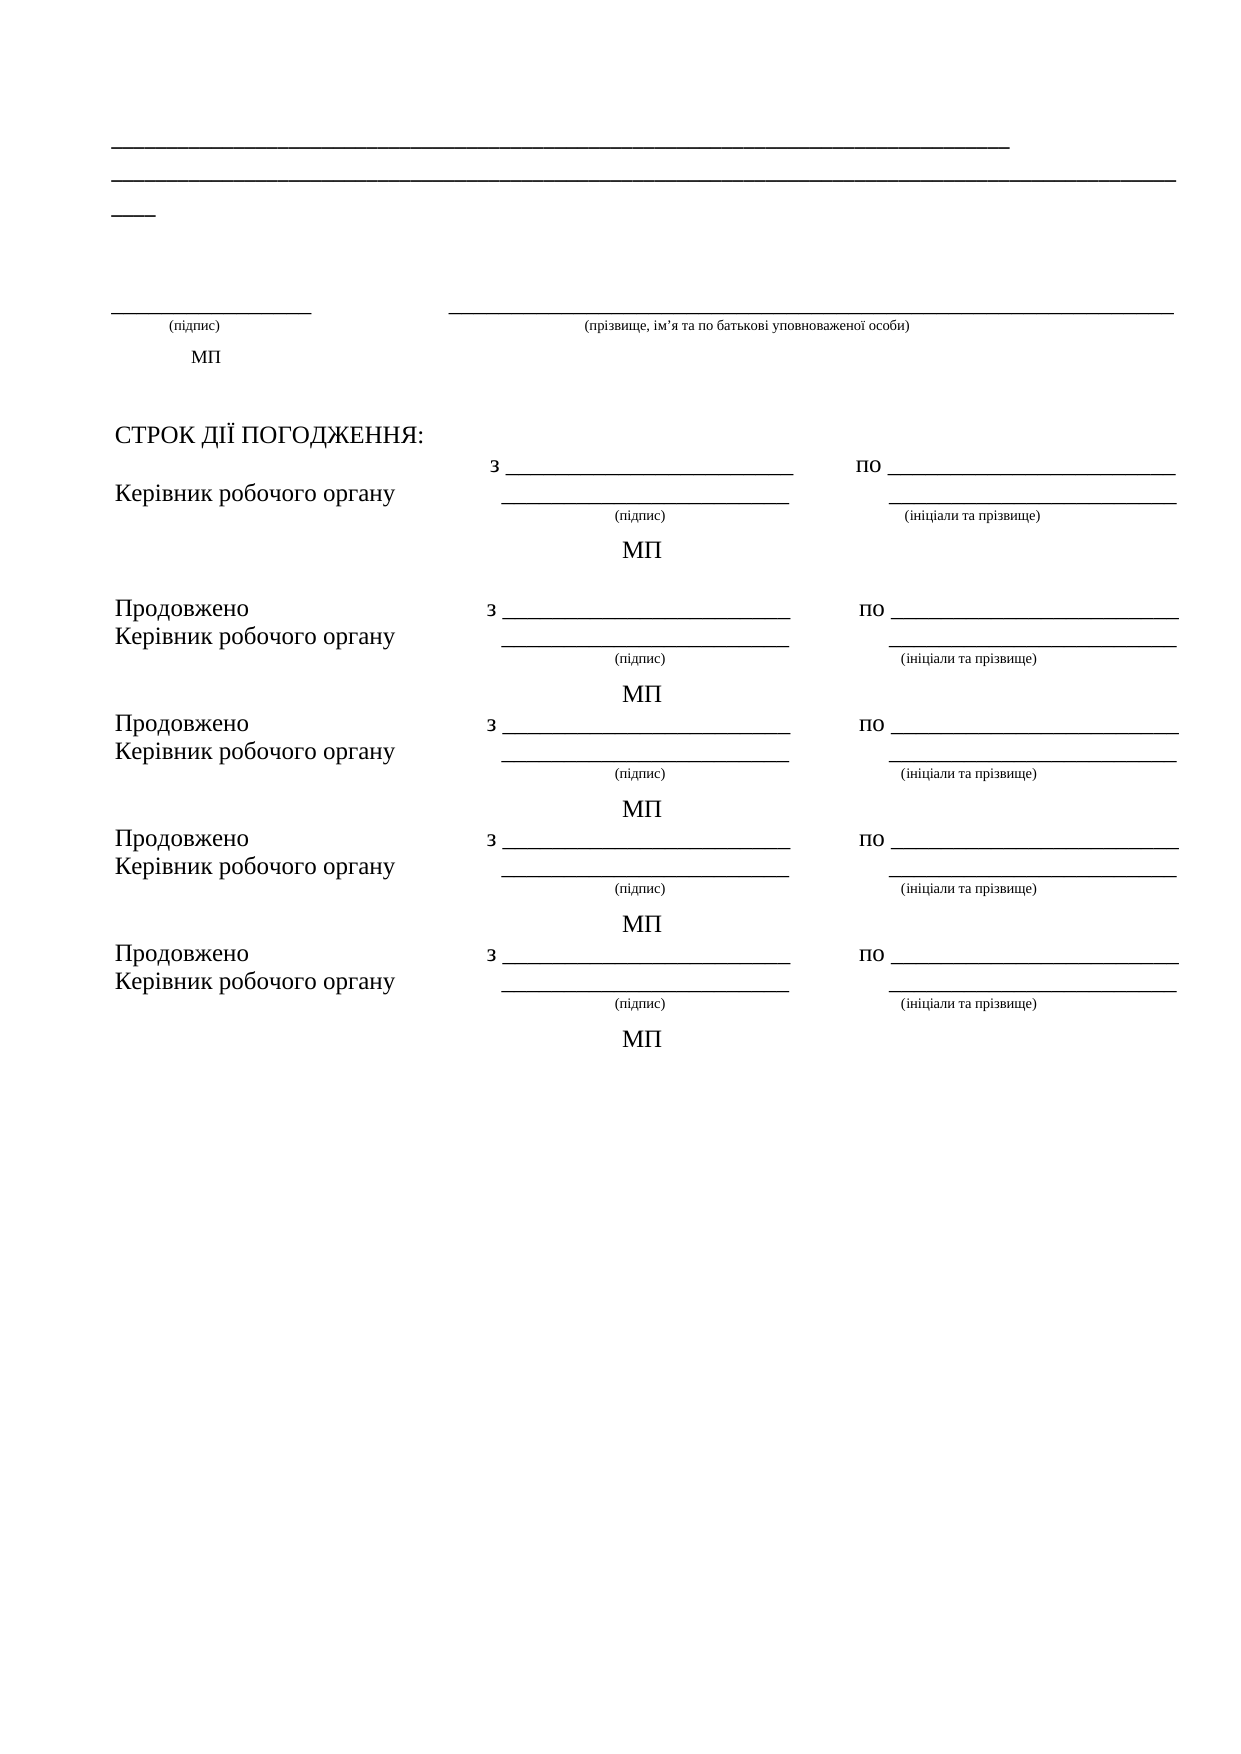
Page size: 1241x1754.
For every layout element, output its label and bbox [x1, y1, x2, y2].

table_cell [100, 118, 1192, 1283]
